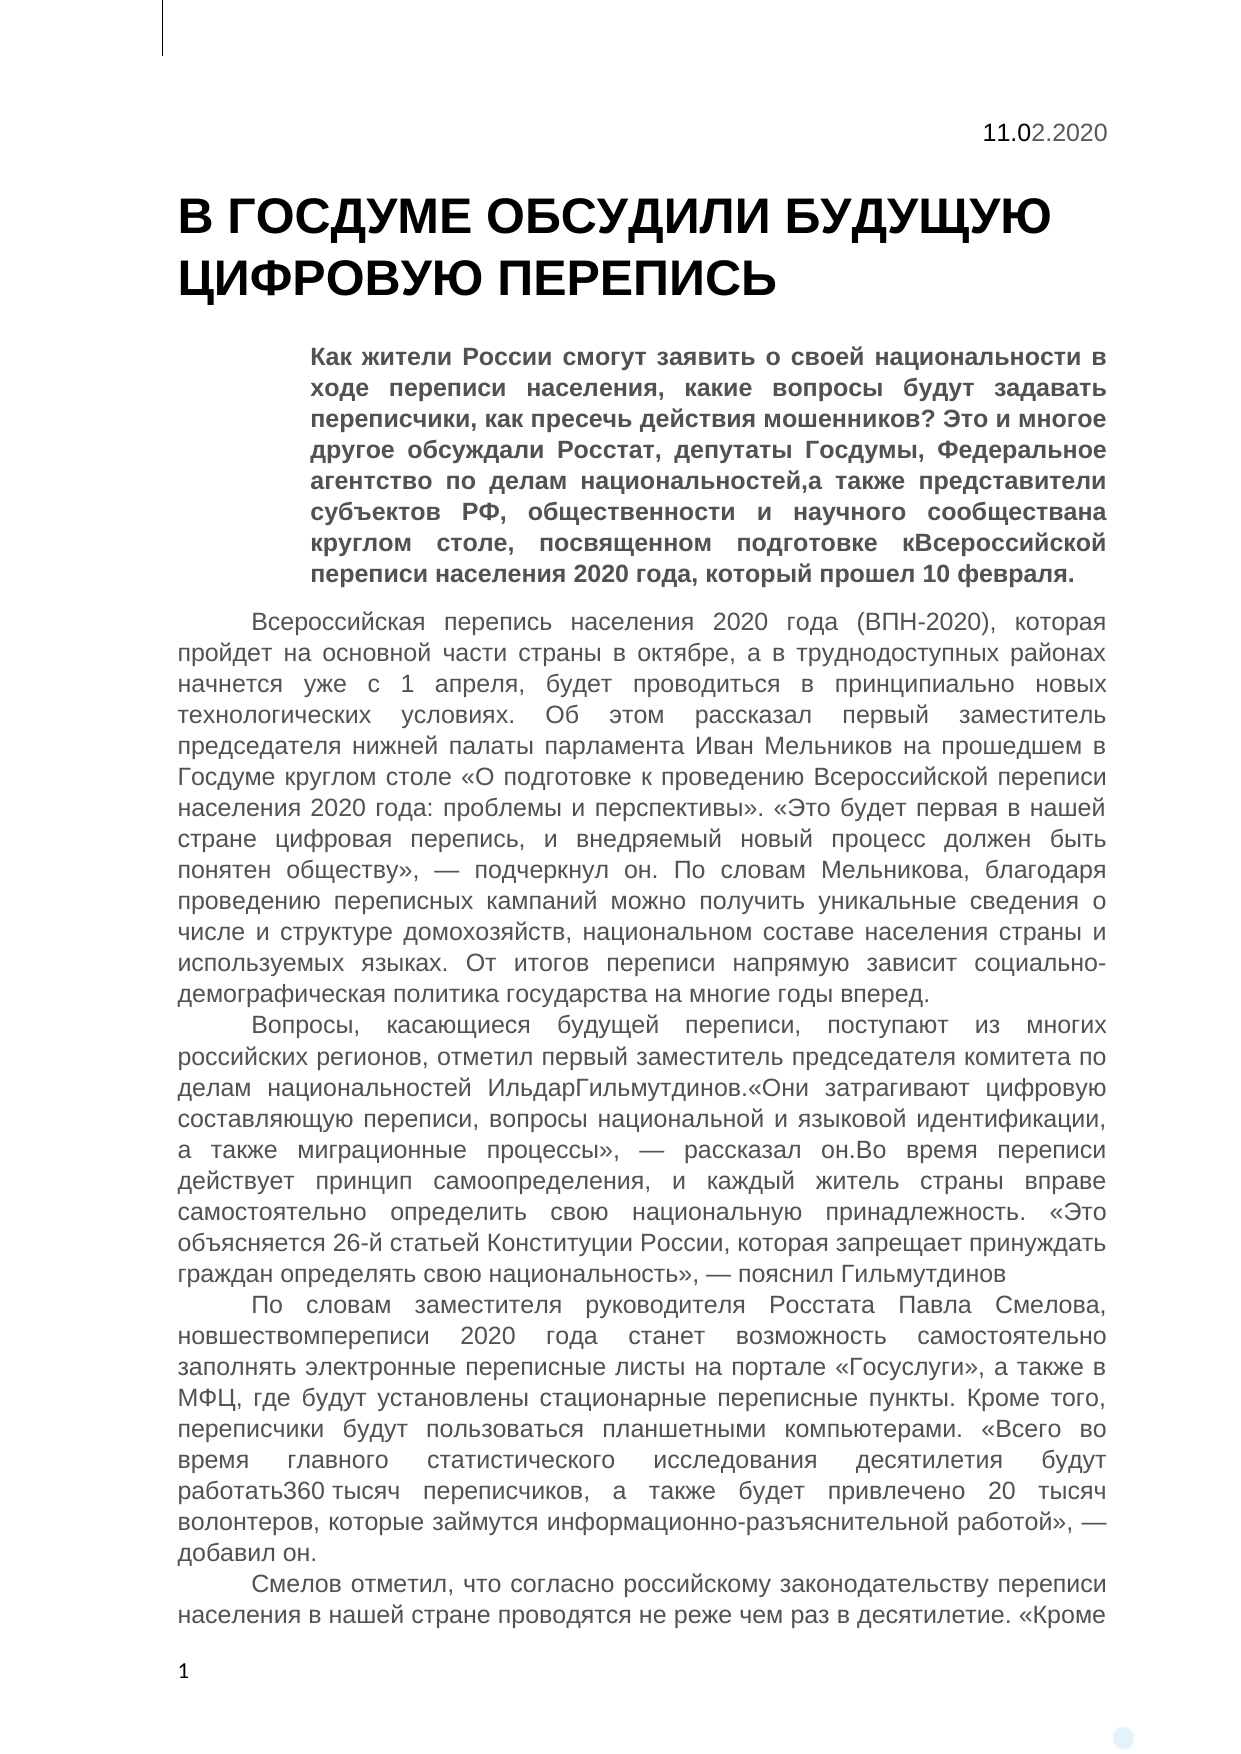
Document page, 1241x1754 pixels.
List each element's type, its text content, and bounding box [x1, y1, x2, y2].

picture [0, 0, 1241, 1754]
text 11.02.2020 [177, 118, 1107, 147]
text Всероссийская перепись населения 2020 года (ВПН-2020), которая пройдет на основной части страны в октябре, а в труднодоступных районах начнется уже с 1 апреля, будет проводиться в принципиально новых технологических условиях. Об этом рассказал первый заместитель председателя нижней палаты парламента Иван Мельников на прошедшем в Госдуме круглом столе «О подготовке к проведению Всероссийской переписи населения 2020 года: проблемы и перспективы». «Это будет первая в нашей стране цифровая перепись, и внедряемый новый процесс должен быть понятен обществу», — подчеркнул он. По словам Мельникова, благодаря проведению переписных кампаний можно получить уникальные сведения о числе и структуре домохозяйств, национальном составе населения страны и используемых языках. От итогов переписи напрямую зависит социально-демографическая политика государства на многие годы вперед. [177, 607, 1107, 1008]
text Как жители России смогут заявить о своей национальности в ходе переписи населения, какие вопросы будут задавать переписчики, как пресечь действия мошенников? Это и многое другое обсуждали Росстат, депутаты Госдумы, Федеральное агентство по делам национальностей,а также представители субъектов РФ, общественности и научного сообществана круглом столе, посвященном подготовке кВсероссийской переписи населения 2020 года, который прошел 10 февраля. [310, 342, 1107, 588]
text Вопросы, касающиеся будущей переписи, поступают из многих российских регионов, отметил первый заместитель председателя комитета по делам национальностей ИльдарГильмутдинов.«Они затрагивают цифровую составляющую переписи, вопросы национальной и языковой идентификации, а также миграционные процессы», — рассказал он.Во время переписи действует принцип самоопределения, и каждый житель страны вправе самостоятельно определить свою национальную принадлежность. «Это объясняется 26-й статьей Конституции России, которая запрещает принуждать граждан определять свою национальность», — пояснил Гильмутдинов [177, 1010, 1107, 1287]
text В ГОСДУМЕ ОБСУДИЛИ БУДУЩУЮ ЦИФРОВУЮ ПЕРЕПИСЬ [177, 187, 1107, 306]
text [177, 1569, 1107, 1629]
text По словам заместителя руководителя Росстата Павла Смелова, новшествомпереписи 2020 года станет возможность самостоятельно заполнять электронные переписные листы на портале «Госуслуги», а также в МФЦ, где будут установлены стационарные переписные пункты. Кроме того, переписчики будут пользоваться планшетными компьютерами. «Всего во время главного статистического исследования десятилетия будут работать360 тысяч переписчиков, а также будет привлечено 20 тысяч волонтеров, которые займутся информационно-разъяснительной работой», — добавил он. [177, 1290, 1107, 1567]
